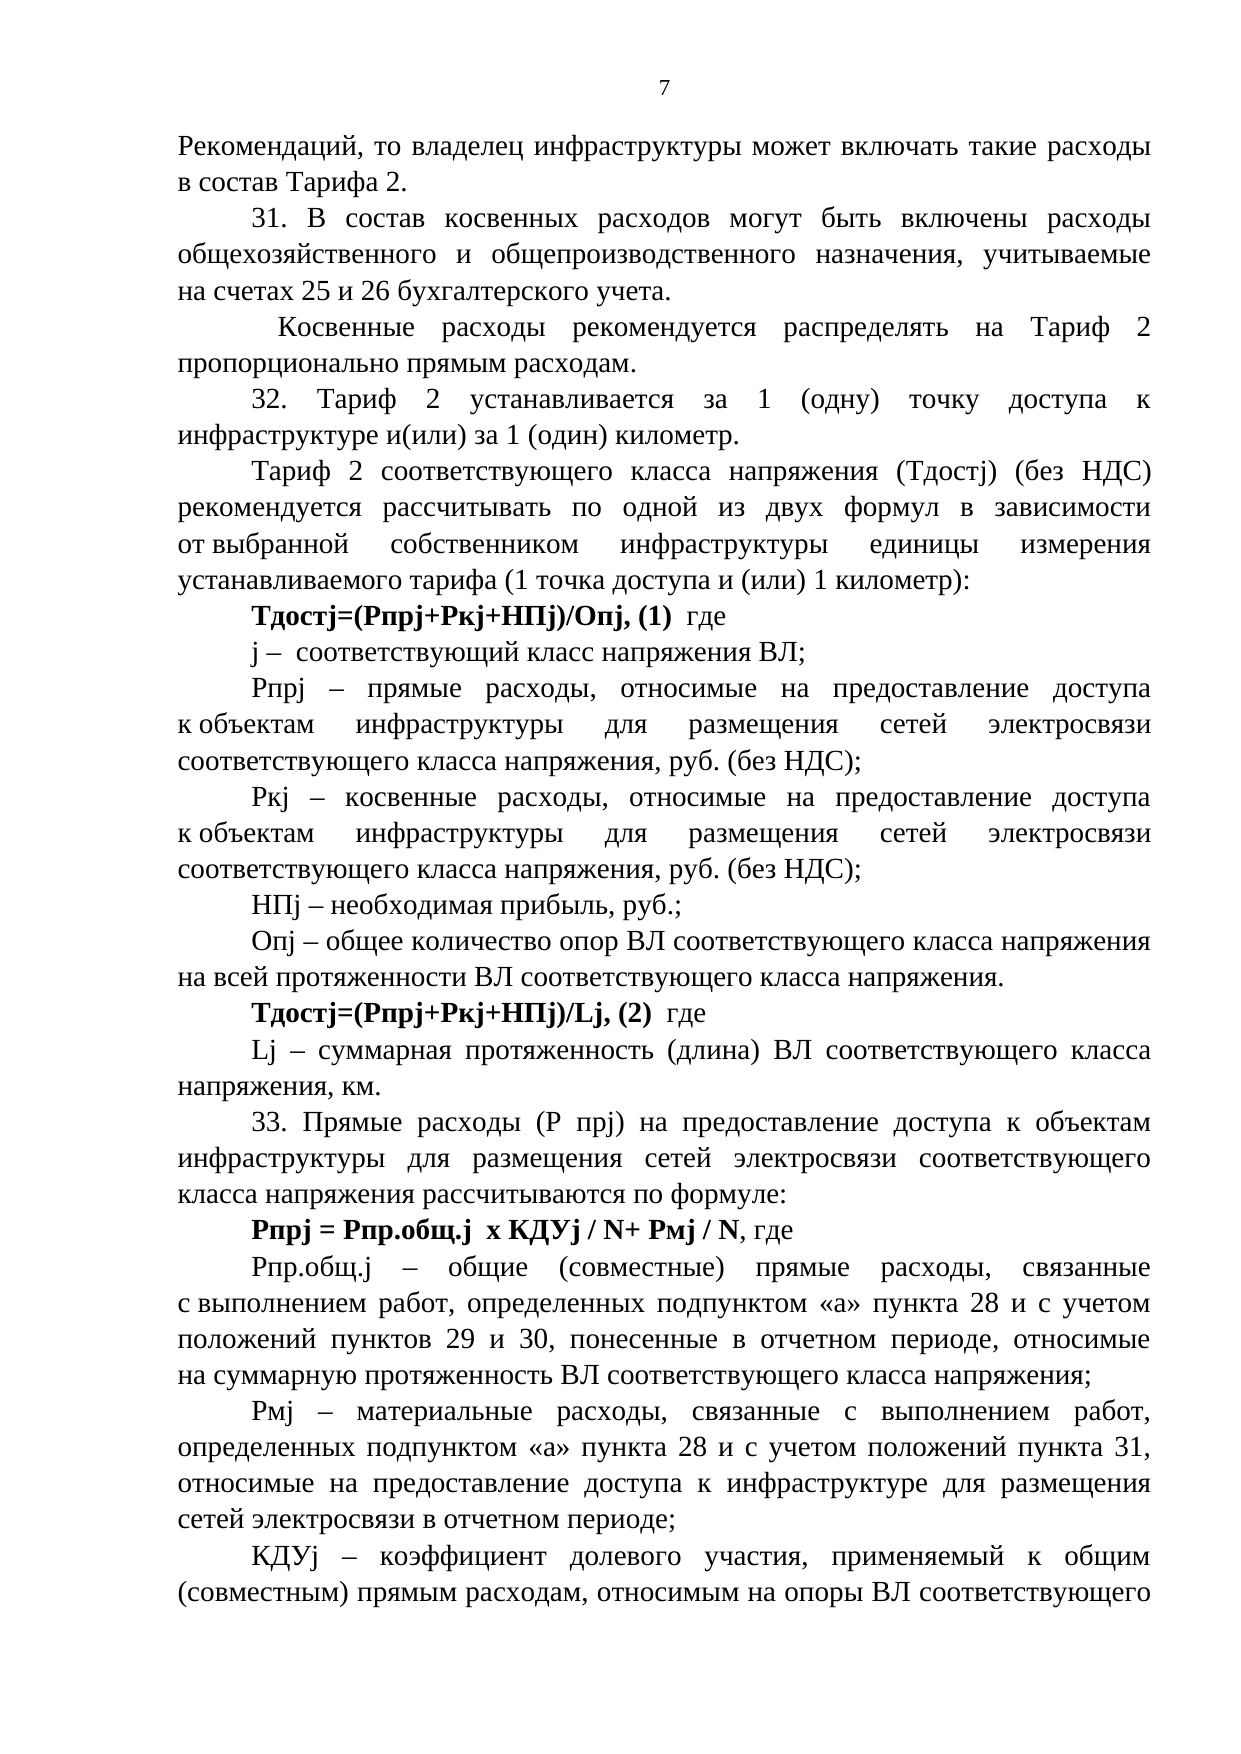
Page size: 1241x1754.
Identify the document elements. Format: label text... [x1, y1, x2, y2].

text Рпр.общ.j – общие (совместные) прямые расходы, связанные с выполнением работ, определенных подпунктом «а» пункта 28 и с учетом положений пунктов 29 и 30, понесенные в отчетном периоде, относимые на суммарную протяженность ВЛ соответствующего класса напряжения; [177, 1249, 1152, 1391]
text 31. В состав косвенных расходов могут быть включены расходы общехозяйственного и общепроизводственного назначения, учитываемые на счетах 25 и 26 бухгалтерского учета. [177, 200, 1152, 306]
text Рпрj = Рпр.общ.j х КДУj / N+ Рмj / N, где [177, 1212, 1152, 1246]
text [177, 1538, 1152, 1607]
text Косвенные расходы рекомендуется распределять на Тариф 2 пропорционально прямым расходам. [177, 309, 1152, 378]
text Опj – общее количество опор ВЛ соответствующего класса напряжения на всей протяженности ВЛ соответствующего класса напряжения. [177, 923, 1152, 993]
text Тдостj=(Рпрj+Ркj+НПj)/Опj, (1) где [177, 598, 1152, 632]
text Рпрj – прямые расходы, относимые на предоставление доступа к объектам инфраструктуры для размещения сетей электросвязи соответствующего класса напряжения, руб. (без НДС); [177, 670, 1152, 776]
text Тариф 2 соответствующего класса напряжения (Тдостj) (без НДС) рекомендуется рассчитывать по одной из двух формул в зависимости от выбранной собственником инфраструктуры единицы измерения устанавливаемого тарифа (1 точка доступа и (или) 1 километр): [177, 453, 1152, 595]
text Тдостj=(Рпрj+Ркj+НПj)/Lj, (2) где [177, 996, 1152, 1029]
text 32. Тариф 2 устанавливается за 1 (одну) точку доступа к инфраструктуре и(или) за 1 (один) километр. [177, 381, 1152, 451]
text j – соответствующий класс напряжения ВЛ; [177, 634, 1152, 668]
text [177, 128, 1152, 198]
text Ркj – косвенные расходы, относимые на предоставление доступа к объектам инфраструктуры для размещения сетей электросвязи соответствующего класса напряжения, руб. (без НДС); [177, 779, 1152, 884]
text 33. Прямые расходы (Р прj) на предоставление доступа к объектам инфраструктуры для размещения сетей электросвязи соответствующего класса напряжения рассчитываются по формуле: [177, 1104, 1152, 1210]
text НПj – необходимая прибыль, руб.; [177, 887, 1152, 921]
text Рмj – материальные расходы, связанные с выполнением работ, определенных подпунктом «а» пункта 28 и с учетом положений пункта 31, относимые на предоставление доступа к инфраструктуре для размещения сетей электросвязи в отчетном периоде; [177, 1393, 1152, 1535]
text Lj – суммарная протяженность (длина) ВЛ соответствующего класса напряжения, км. [177, 1032, 1152, 1101]
